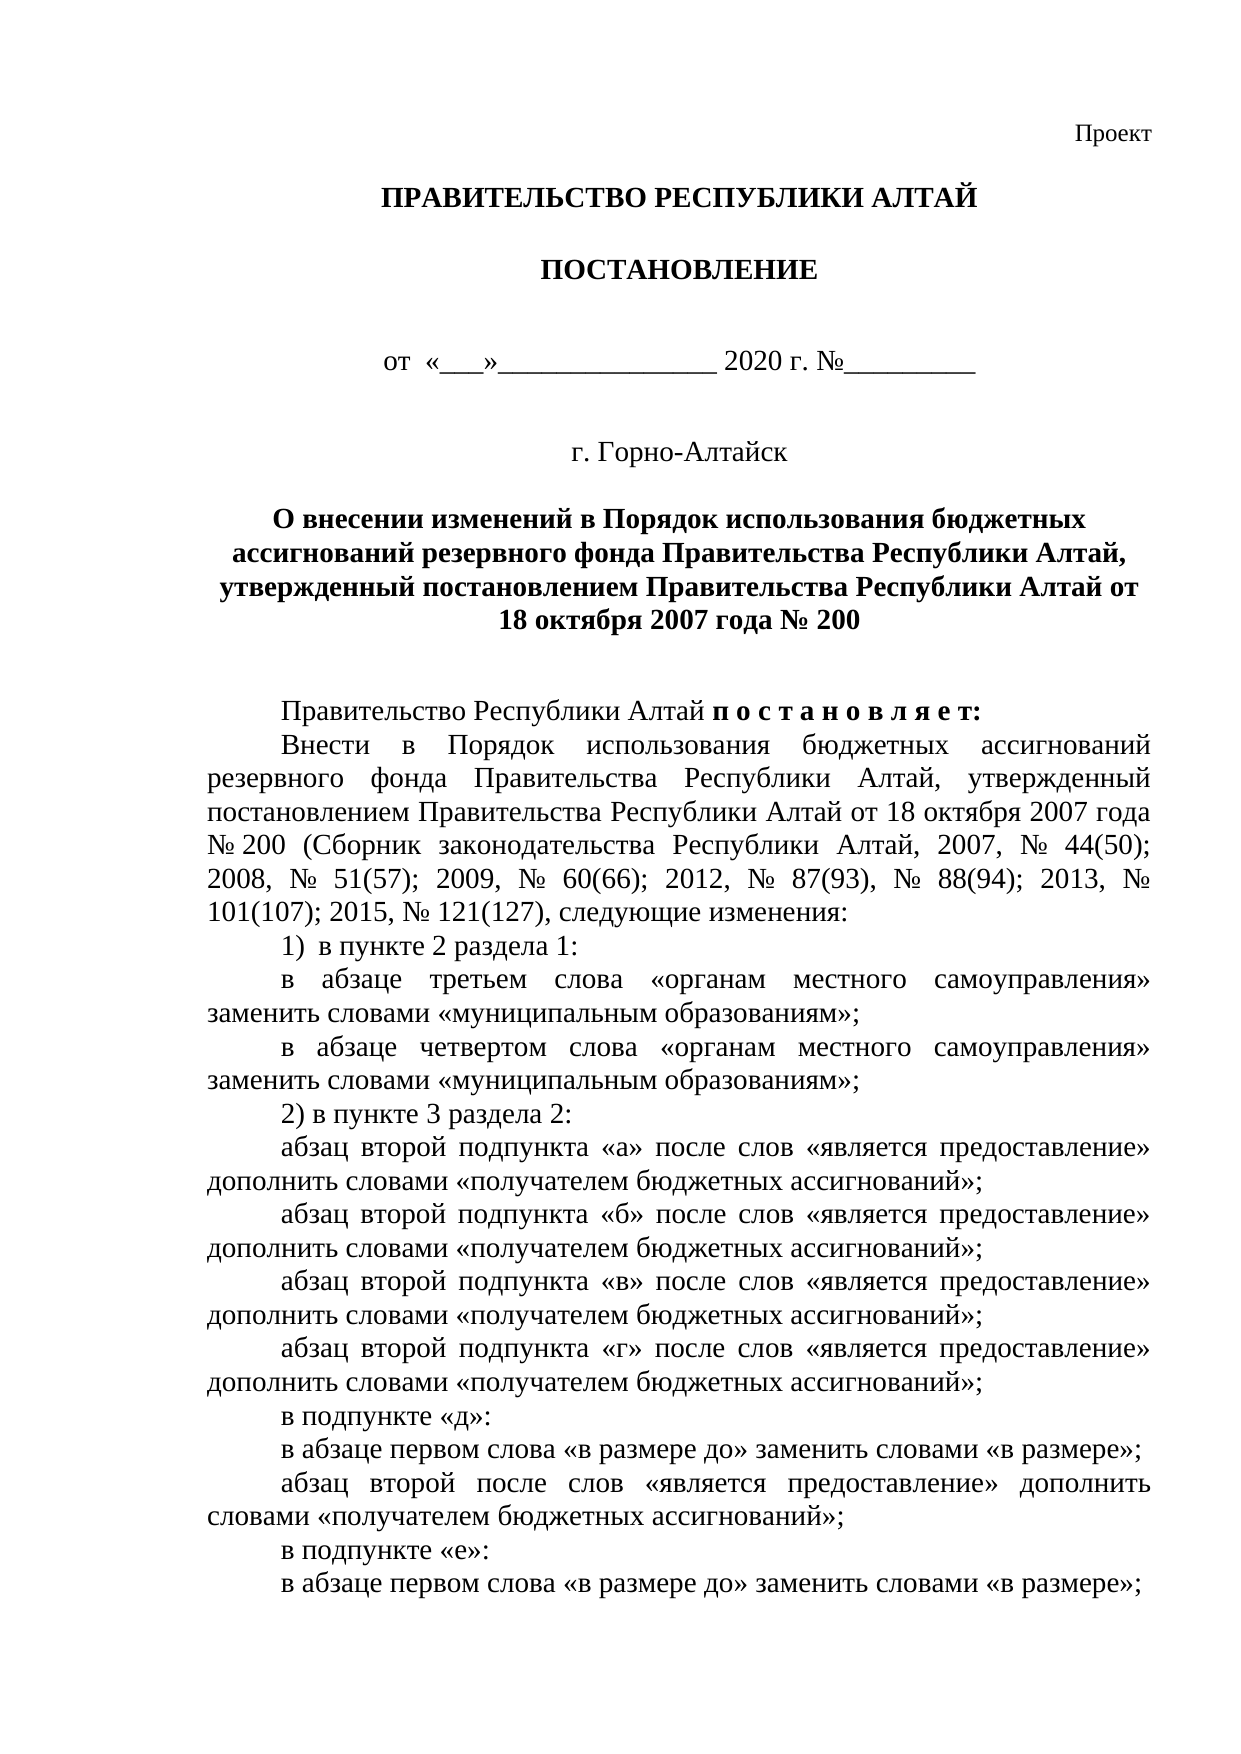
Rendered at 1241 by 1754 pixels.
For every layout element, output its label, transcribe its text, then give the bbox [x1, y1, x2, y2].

text в подпункте «е»: [207, 1532, 1152, 1565]
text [207, 1465, 1152, 1532]
text в подпункте «д»: [207, 1398, 1152, 1431]
text Внести в Порядок использования бюджетных ассигнований резервного фонда Правительства Республики Алтай, утвержденный постановлением Правительства Республики Алтай от 18 октября 2007 года № 200 (Сборник законодательства Республики Алтай, 2007, № 44(50); 2008, № 51(57); 2009, № 60(66); 2012, № 87(93), № 88(94); 2013, № 101(107); 2015, № 121(127), следующие изменения: [207, 727, 1152, 928]
text Проект [207, 118, 1152, 147]
text абзац второй подпункта «а» после слов «является предоставление» дополнить словами «получателем бюджетных ассигнований»; [207, 1129, 1152, 1196]
text ПРАВИТЕЛЬСТВО РЕСПУБЛИКИ АЛТАЙ [207, 180, 1152, 214]
text абзац второй подпункта «б» после слов «является предоставление» дополнить словами «получателем бюджетных ассигнований»; [207, 1196, 1152, 1263]
text от «___»_______________ 2020 г. №_________ [207, 343, 1152, 377]
text в абзаце третьем слова «органам местного самоуправления» заменить словами «муниципальным образованиям»; [207, 962, 1152, 1029]
text 2) в пункте 3 раздела 2: [207, 1096, 1152, 1129]
text в абзаце четвертом слова «органам местного самоуправления» заменить словами «муниципальным образованиям»; [207, 1029, 1152, 1096]
text ПОСТАНОВЛЕНИЕ [207, 252, 1152, 286]
text абзац второй подпункта «в» после слов «является предоставление» дополнить словами «получателем бюджетных ассигнований»; [207, 1263, 1152, 1331]
text в абзаце первом слова «в размере до» заменить словами «в размере»; [207, 1431, 1152, 1465]
text в абзаце первом слова «в размере до» заменить словами «в размере»; [207, 1565, 1152, 1599]
text О внесении изменений в Порядок использования бюджетных ассигнований резервного фонда Правительства Республики Алтай, утвержденный постановлением Правительства Республики Алтай от 18 октября 2007 года № 200 [207, 502, 1152, 636]
list в пункте 2 раздела 1: [281, 928, 1152, 962]
text г. Горно-Алтайск [207, 434, 1152, 468]
text Правительство Республики Алтай п о с т а н о в л я е т: [207, 693, 1152, 727]
text абзац второй подпункта «г» после слов «является предоставление» дополнить словами «получателем бюджетных ассигнований»; [207, 1331, 1152, 1398]
